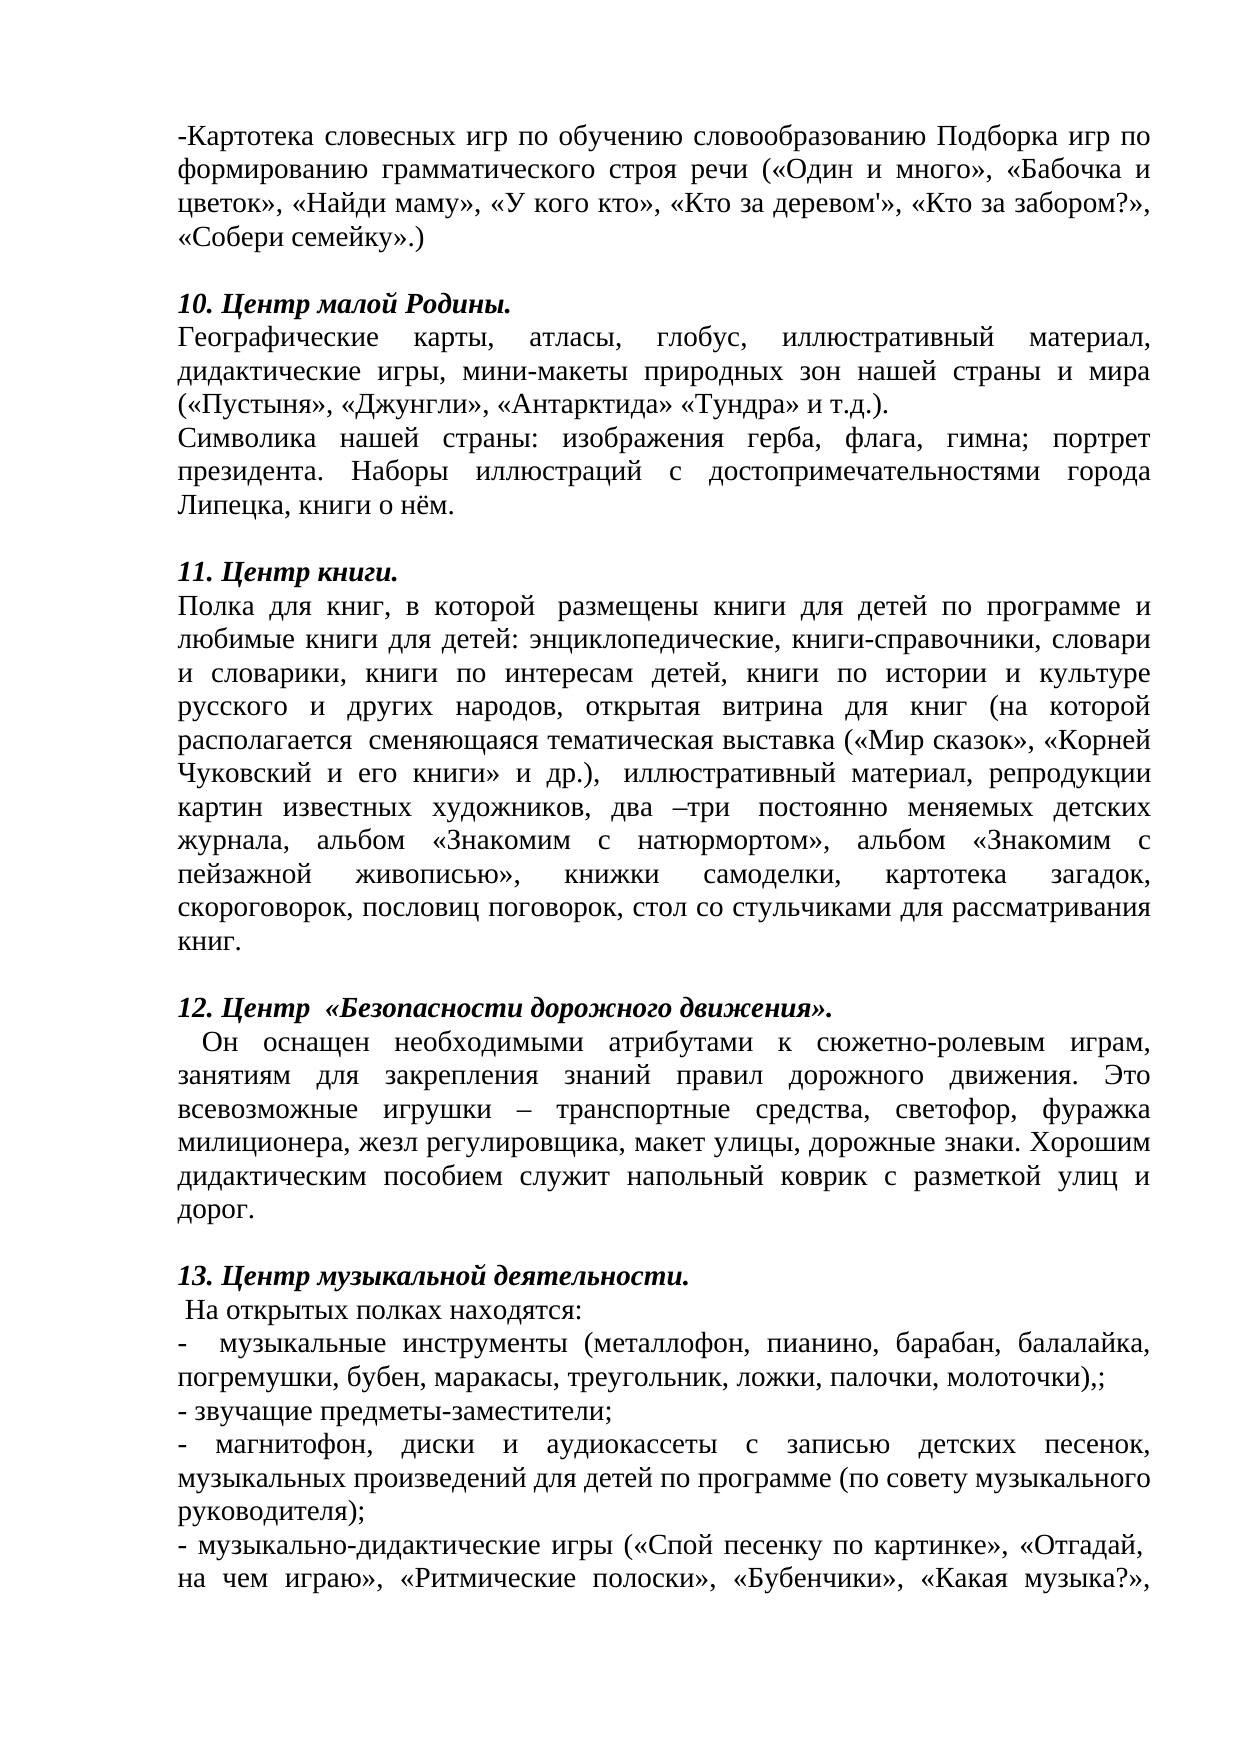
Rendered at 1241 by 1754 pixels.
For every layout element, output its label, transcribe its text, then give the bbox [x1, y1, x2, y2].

list -Картотека словесных игр по обучению словообразованию Подборка игр по формированию грамматического строя речи («Один и много», «Бабочка и цветок», «Найди маму», «У кого кто», «Кто за деревом'», «Кто за забором?», «Собери семейку».) [177, 118, 1152, 252]
list Он оснащен необходимыми атрибутами к сюжетно-ролевым играм, занятиям для закрепления знаний правил дорожного движения. Это всевозможные игрушки – транспортные средства, светофор, фуражка милиционера, жезл регулировщика, макет улицы, дорожные знаки. Хорошим дидактическим пособием служит напольный коврик с разметкой улиц и дорог. [177, 1024, 1152, 1225]
list На открытых полках находятся: [177, 1292, 1152, 1326]
list - магнитофон, диски и аудиокассеты с записью детских песенок, музыкальных произведений для детей по программе (по совету музыкального руководителя); [177, 1426, 1152, 1527]
list 12. Центр «Безопасности дорожного движения». [177, 990, 1152, 1024]
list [177, 1527, 1152, 1594]
list Символика нашей страны: изображения герба, флага, гимна; портрет президента. Наборы иллюстраций с достопримечательностями города Липецка, книги о нём. [177, 420, 1152, 521]
list - звучащие предметы-заместители; [177, 1393, 1152, 1426]
list Полка для книг, в которой размещены книги для детей по программе и любимые книги для детей: энциклопедические, книги-справочники, словари и словарики, книги по интересам детей, книги по истории и культуре русского и других народов, открытая витрина для книг (на которой располагается сменяющаяся тематическая выставка («Мир сказок», «Корней Чуковский и его книги» и др.), иллюстративный материал, репродукции картин известных художников, два –три постоянно меняемых детских журнала, альбом «Знакомим с натюрмортом», альбом «Знакомим с пейзажной живописью», книжки самоделки, картотека загадок, скороговорок, пословиц поговорок, стол со стульчиками для рассматривания книг. [177, 588, 1152, 957]
list 13. Центр музыкальной деятельности. [177, 1258, 1152, 1292]
list 10. Центр малой Родины. [177, 286, 1152, 319]
list Географические карты, атласы, глобус, иллюстративный материал, дидактические игры, мини-макеты природных зон нашей страны и мира («Пустыня», «Джунгли», «Антарктида» «Тундра» и т.д.). [177, 319, 1152, 420]
list - музыкальные инструменты (металлофон, пианино, барабан, балалайка, погремушки, бубен, маракасы, треугольник, ложки, палочки, молоточки),; [177, 1326, 1152, 1393]
list 11. Центр книги. [177, 554, 1152, 588]
